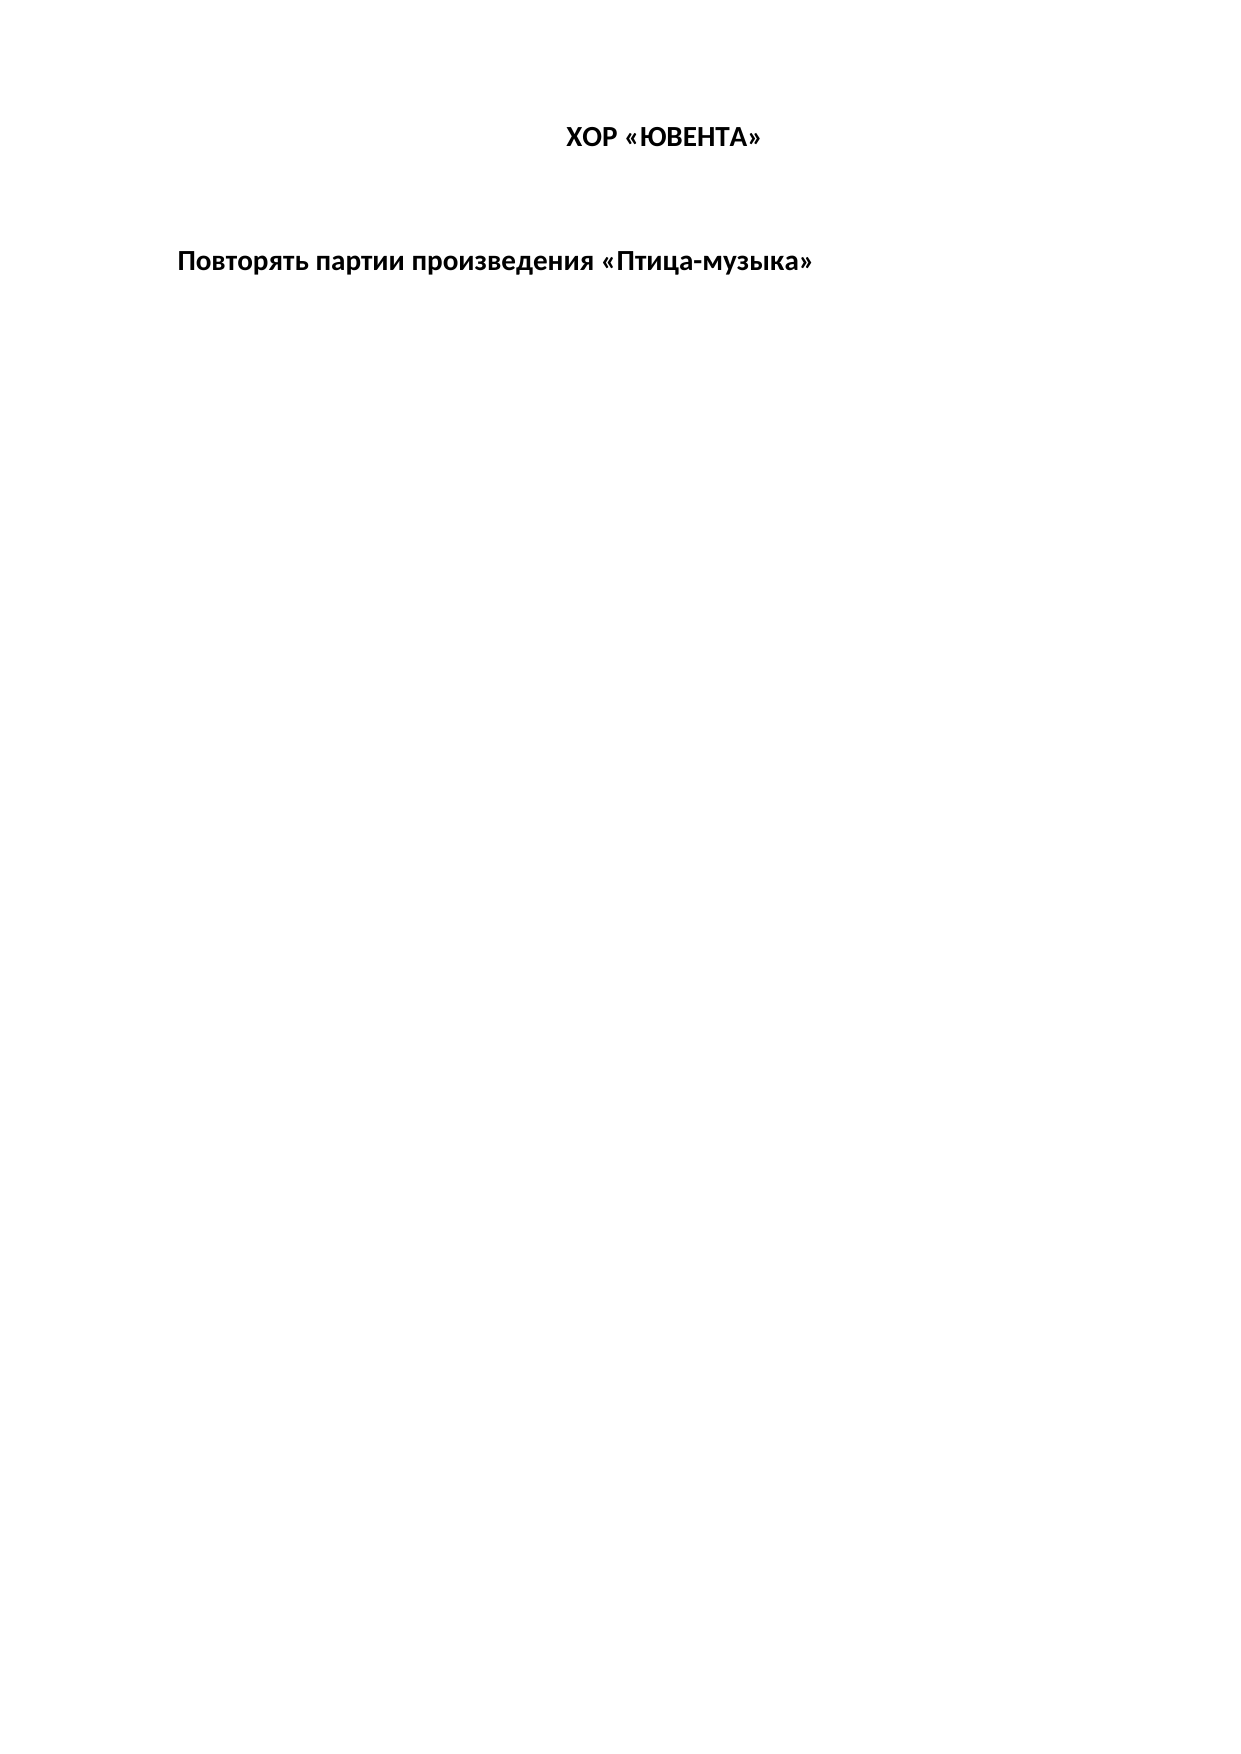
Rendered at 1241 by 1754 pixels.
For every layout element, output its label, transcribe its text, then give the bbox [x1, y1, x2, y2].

text Повторять партии произведения «Птица-музыка» [177, 242, 1152, 277]
text ХОР «ЮВЕНТА» [177, 118, 1152, 154]
